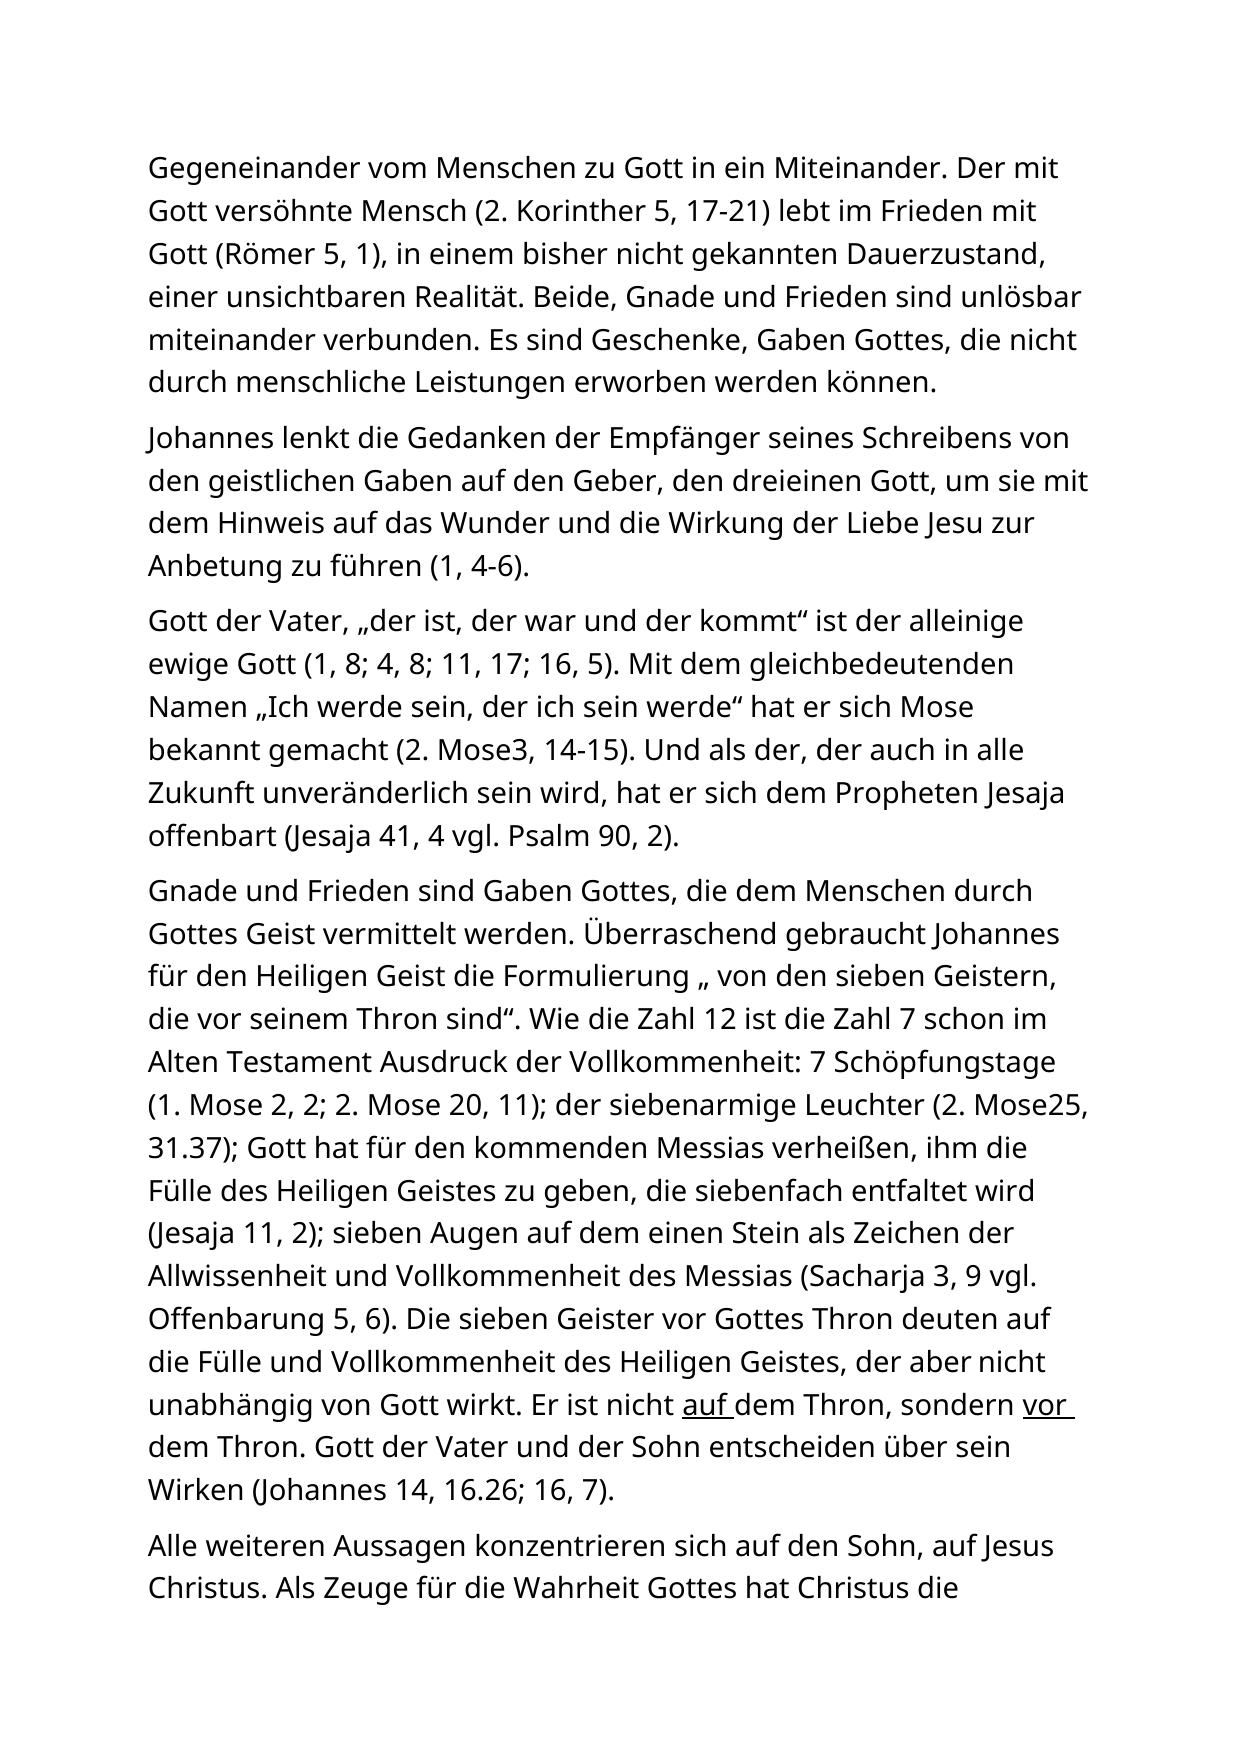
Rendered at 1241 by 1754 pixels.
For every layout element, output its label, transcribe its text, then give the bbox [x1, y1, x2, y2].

text Gnade und Frieden sind Gaben Gottes, die dem Menschen durch Gottes Geist vermittelt werden. Überraschend gebraucht Johannes für den Heiligen Geist die Formulierung „ von den sieben Geistern, die vor seinem Thron sind“. Wie die Zahl 12 ist die Zahl 7 schon im Alten Testament Ausdruck der Vollkommenheit: 7 Schöpfungstage (1. Mose 2, 2; 2. Mose 20, 11); der siebenarmige Leuchter (2. Mose25, 31.37); Gott hat für den kommenden Messias verheißen, ihm die Fülle des Heiligen Geistes zu geben, die siebenfach entfaltet wird (Jesaja 11, 2); sieben Augen auf dem einen Stein als Zeichen der Allwissenheit und Vollkommenheit des Messias (Sacharja 3, 9 vgl. Offenbarung 5, 6). Die sieben Geister vor Gottes Thron deuten auf die Fülle und Vollkommenheit des Heiligen Geistes, der aber nicht unabhängig von Gott wirkt. Er ist nicht auf dem Thron, sondern vor dem Thron. Gott der Vater und der Sohn entscheiden über sein Wirken (Johannes 14, 16.26; 16, 7). [148, 870, 1093, 1509]
text Gott der Vater, „der ist, der war und der kommt“ ist der alleinige ewige Gott (1, 8; 4, 8; 11, 17; 16, 5). Mit dem gleichbedeutenden Namen „Ich werde sein, der ich sein werde“ hat er sich Mose bekannt gemacht (2. Mose3, 14-15). Und als der, der auch in alle Zukunft unveränderlich sein wird, hat er sich dem Propheten Jesaja offenbart (Jesaja 41, 4 vgl. Psalm 90, 2). [148, 601, 1093, 854]
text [148, 1525, 1093, 1607]
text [148, 148, 1093, 401]
text Johannes lenkt die Gedanken der Empfänger seines Schreibens von den geistlichen Gaben auf den Geber, den dreieinen Gott, um sie mit dem Hinweis auf das Wunder und die Wirkung der Liebe Jesu zur Anbetung zu führen (1, 4-6). [148, 417, 1093, 585]
